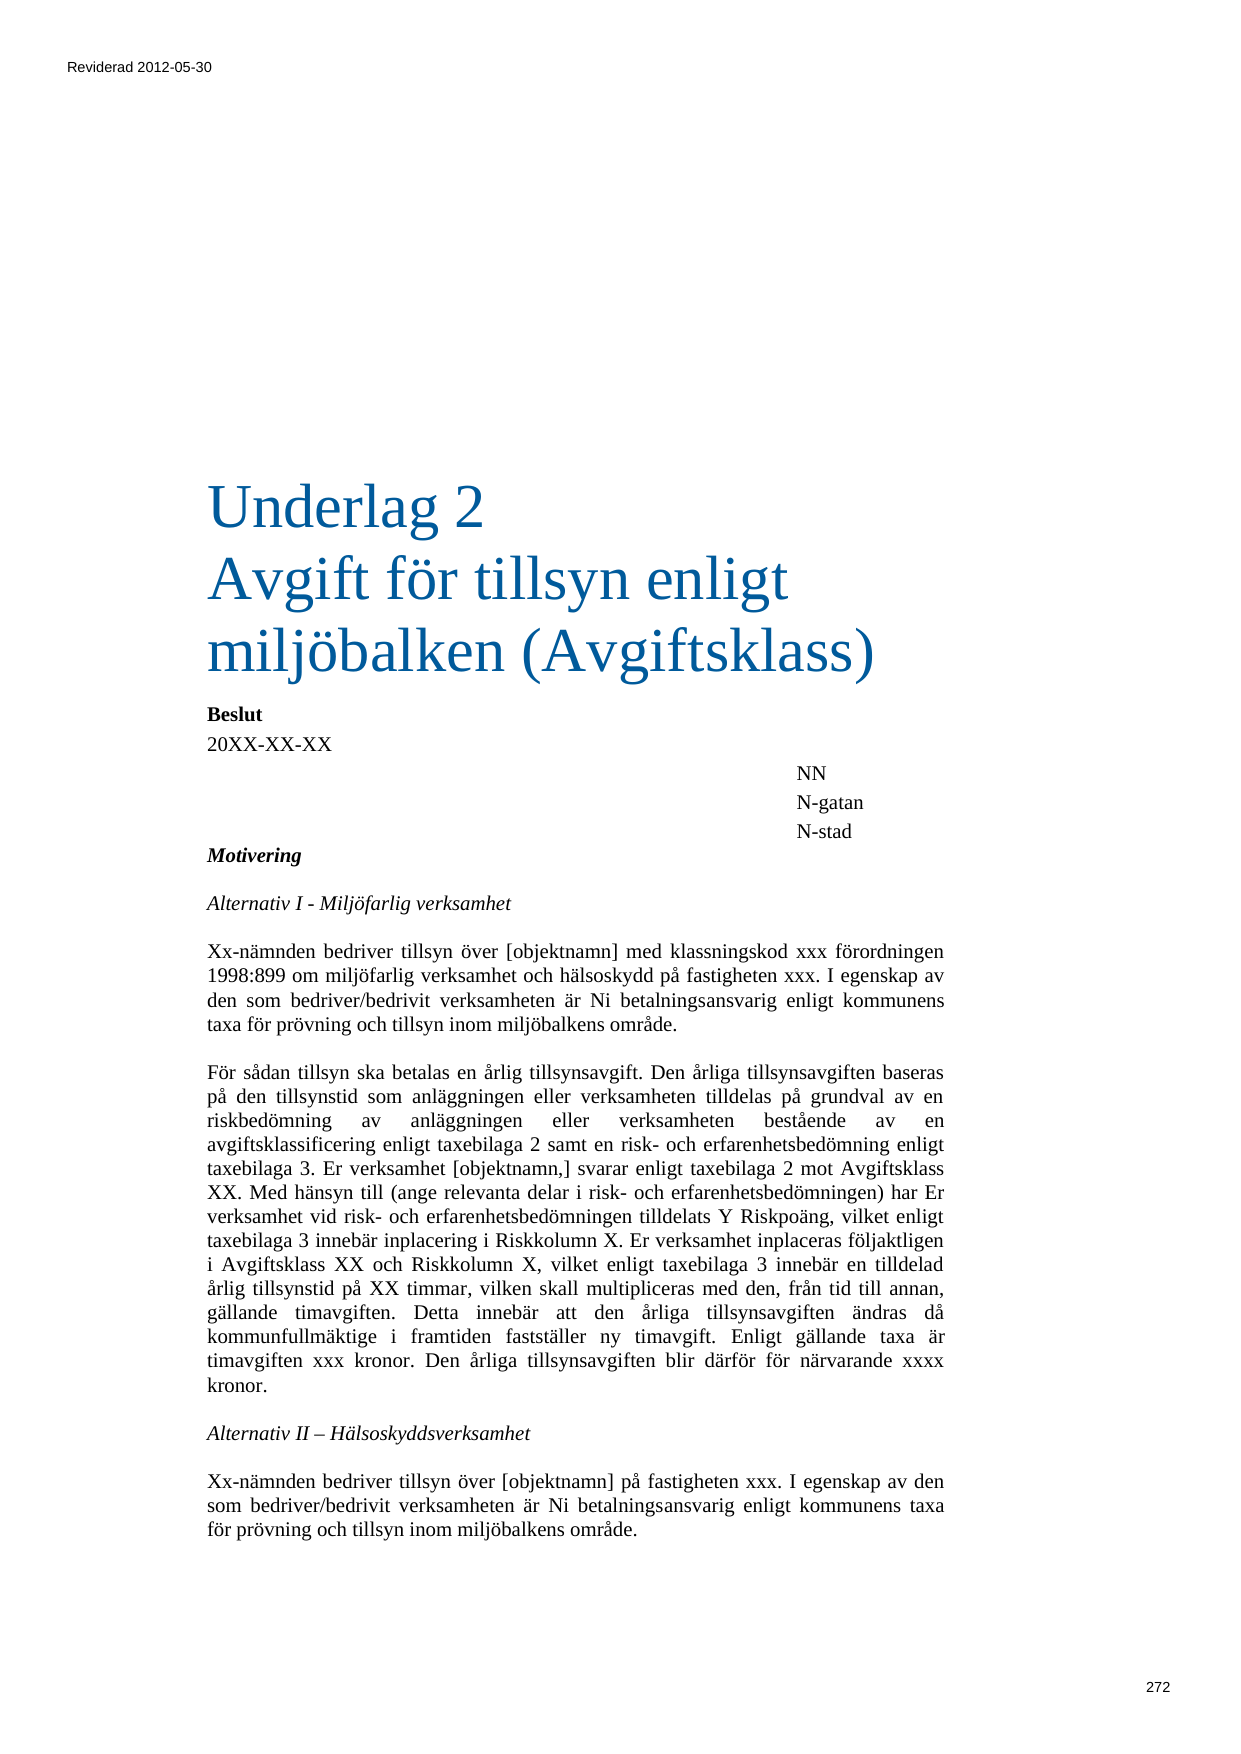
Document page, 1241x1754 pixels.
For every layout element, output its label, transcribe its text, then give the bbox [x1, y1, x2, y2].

text 20XX-XX-XX [207, 726, 944, 756]
text Alternativ I - Miljöfarlig verksamhet [207, 891, 901, 915]
text Alternativ II – Hälsoskyddsverksamhet [207, 1421, 945, 1445]
subtitle Underlag 2 Avgift för tillsyn enligt miljöbalken (Avgiftsklass) [207, 469, 945, 685]
text Xx-nämnden bedriver tillsyn över [objektnamn] på fastigheten xxx. I egenskap av den som bedriver/bedrivit verksamheten är Ni betalningsansvarig enligt kommunens taxa för prövning och tillsyn inom miljöbalkens område. [207, 1469, 945, 1541]
text Beslut [207, 697, 944, 726]
text Motivering [207, 843, 901, 867]
text NN N-gatan N-stad [207, 756, 944, 843]
text För sådan tillsyn ska betalas en årlig tillsynsavgift. Den årliga tillsynsavgiften baseras på den tillsynstid som anläggningen eller verksamheten tilldelas på grundval av en riskbedömning av anläggningen eller verksamheten bestående av en avgiftsklassificering enligt taxebilaga 2 samt en risk- och erfarenhetsbedömning enligt taxebilaga 3. Er verksamhet [objektnamn,] svarar enligt taxebilaga 2 mot Avgiftsklass XX. Med hänsyn till (ange relevanta delar i risk- och erfarenhetsbedömningen) har Er verksamhet vid risk- och erfarenhetsbedömningen tilldelats Y Riskpoäng, vilket enligt taxebilaga 3 innebär inplacering i Riskkolumn X. Er verksamhet inplaceras följaktligen i Avgiftsklass XX och Riskkolumn X, vilket enligt taxebilaga 3 innebär en tilldelad årlig tillsynstid på XX timmar, vilken skall multipliceras med den, från tid till annan, gällande timavgiften. Detta innebär att den årliga tillsynsavgiften ändras då kommunfullmäktige i framtiden fastställer ny timavgift. Enligt gällande taxa är timavgiften xxx kronor. Den årliga tillsynsavgiften blir därför för närvarande xxxx kronor. [207, 1060, 945, 1397]
text Xx-nämnden bedriver tillsyn över [objektnamn] med klassningskod xxx förordningen 1998:899 om miljöfarlig verksamhet och hälsoskydd på fastigheten xxx. I egenskap av den som bedriver/bedrivit verksamheten är Ni betalningsansvarig enligt kommunens taxa för prövning och tillsyn inom miljöbalkens område. [207, 939, 945, 1036]
